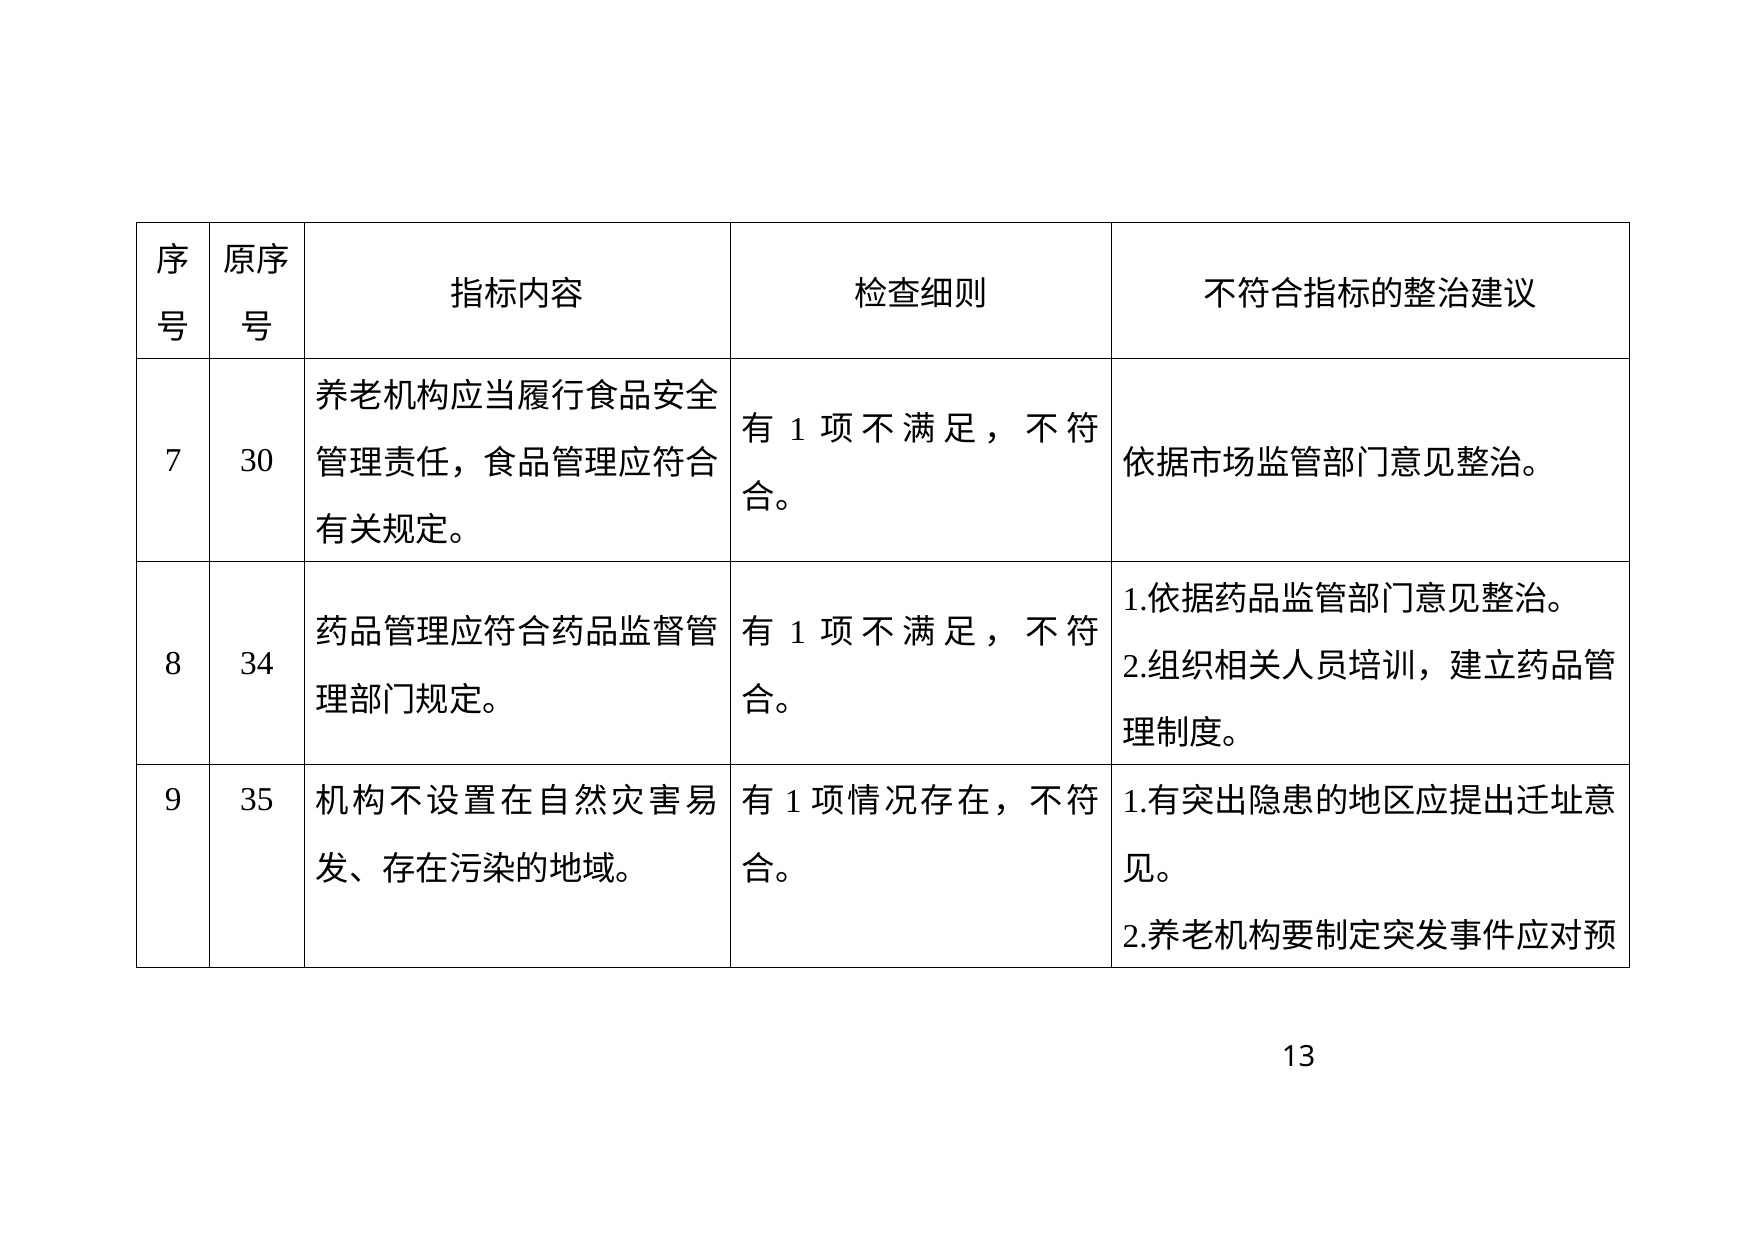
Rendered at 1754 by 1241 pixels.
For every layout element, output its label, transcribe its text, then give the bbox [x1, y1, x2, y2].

table_cell 有1项不满足，不符合。 [731, 359, 1111, 561]
table_cell 依据市场监管部门意见整治。 [1112, 359, 1629, 561]
table_cell 35 [210, 765, 304, 967]
table_cell 9 [137, 765, 209, 967]
table_cell 34 [210, 562, 304, 764]
table_cell 8 [137, 562, 209, 764]
table_cell 有1项情况存在，不符合。 [731, 765, 1111, 967]
table_cell 依据药品监管部门意见整治。 组织相关人员培训，建立药品管理制度。 [1112, 562, 1629, 764]
table_cell 30 [210, 359, 304, 561]
table_header 不符合指标的整治建议 [1112, 223, 1629, 358]
table_cell 有1项不满足，不符合。 [731, 562, 1111, 764]
table_cell 有突出隐患的地区应提出迁址意见。 养老机构要制定突发事件应对预案。 [1112, 765, 1629, 967]
table_cell 药品管理应符合药品监督管理部门规定。 [305, 562, 730, 764]
table_header 检查细则 [731, 223, 1111, 358]
table_header 指标内容 [305, 223, 730, 358]
table_header 原序号 [210, 223, 304, 358]
table_cell 7 [137, 359, 209, 561]
table_header 序号 [137, 223, 209, 358]
table_cell 养老机构应当履行食品安全管理责任，食品管理应符合有关规定。 [305, 359, 730, 561]
table_cell 机构不设置在自然灾害易发、存在污染的地域。 [305, 765, 730, 967]
